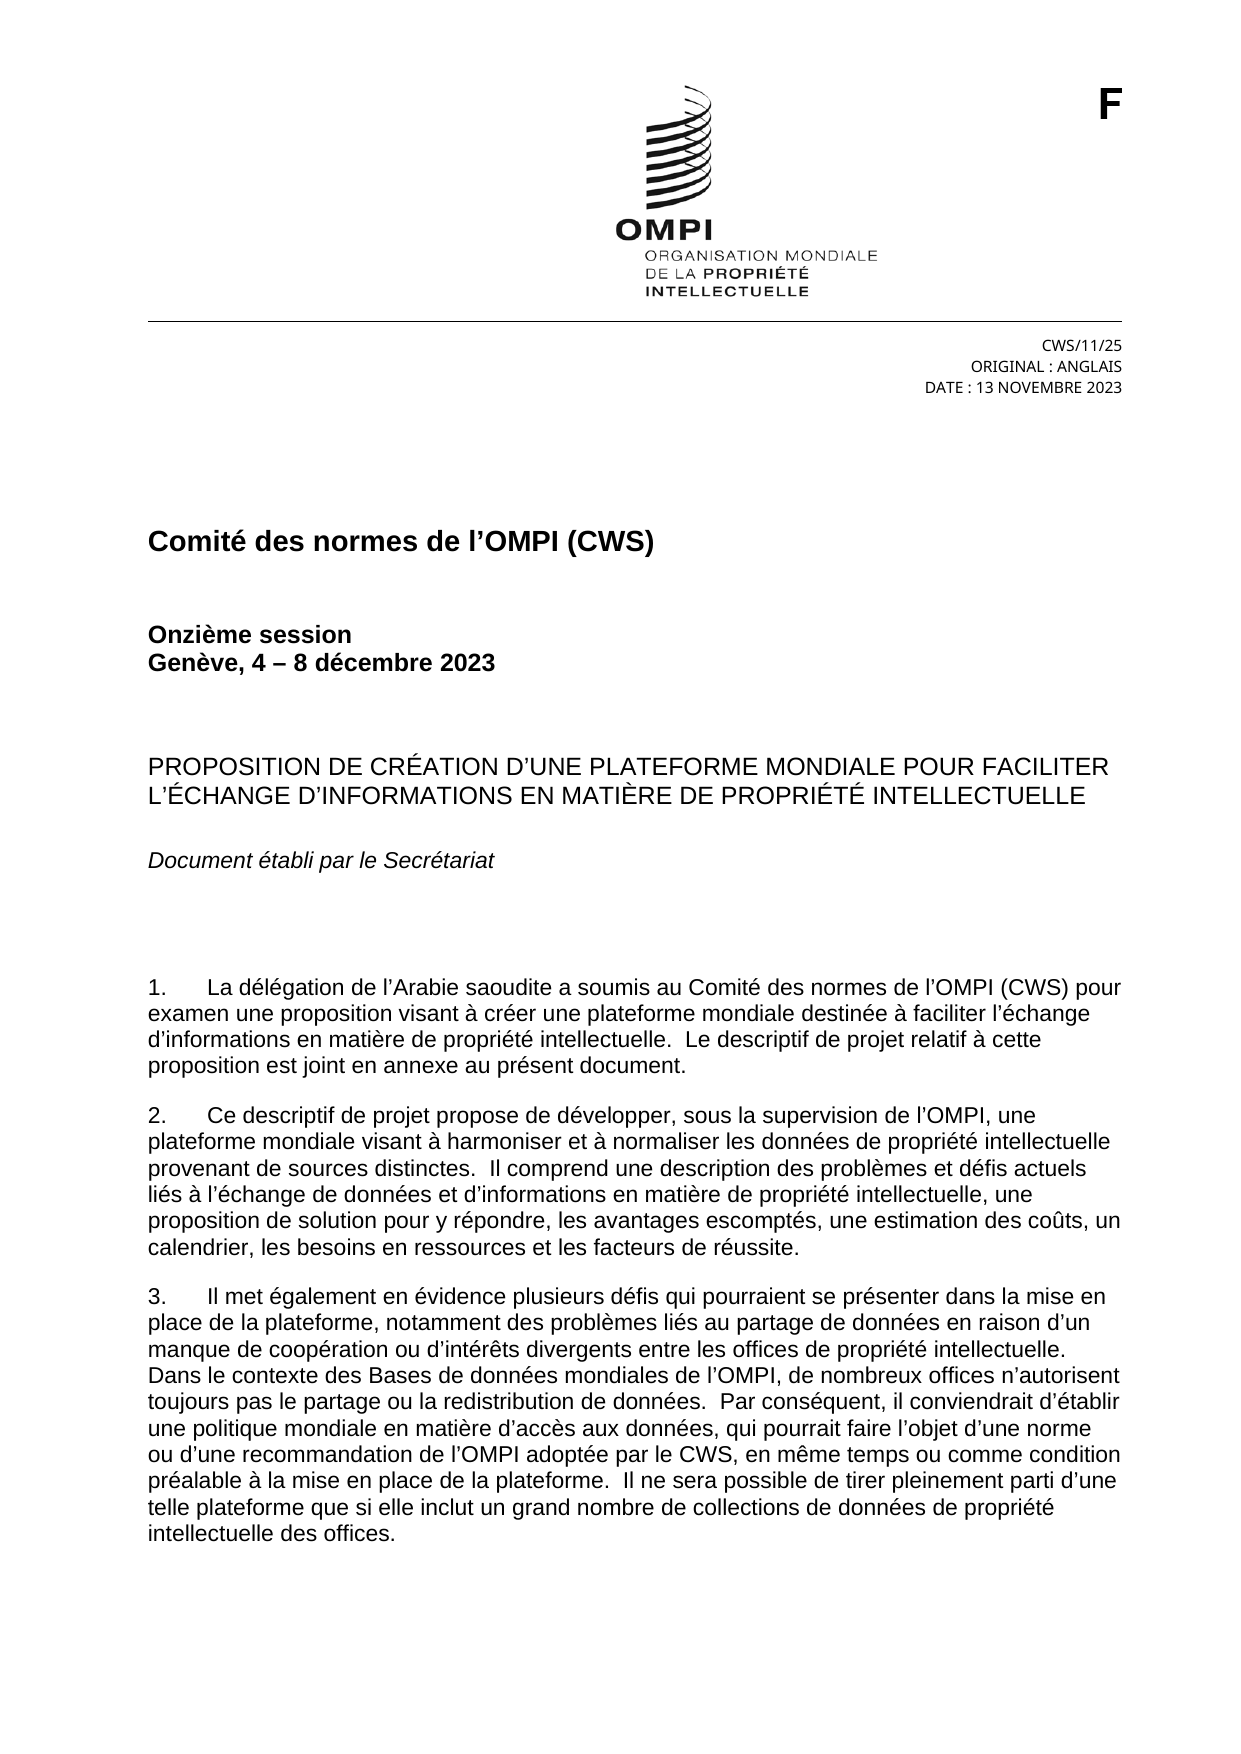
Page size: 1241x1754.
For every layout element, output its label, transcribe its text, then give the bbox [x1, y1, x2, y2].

text Onzième session [148, 619, 1122, 648]
text Genève, 4 – 8 décembre 2023 [148, 648, 1122, 677]
text Ce descriptif de projet propose de développer, sous la supervision de l’OMPI, une plateforme mondiale visant à harmoniser et à normaliser les données de propriété intellectuelle provenant de sources distinctes. Il comprend une description des problèmes et défis actuels liés à l’échange de données et d’informations en matière de propriété intellectuelle, une proposition de solution pour y répondre, les avantages escomptés, une estimation des coûts, un calendrier, les besoins en ressources et les facteurs de réussite. [148, 1102, 1122, 1260]
text Il met également en évidence plusieurs défis qui pourraient se présenter dans la mise en place de la plateforme, notamment des problèmes liés au partage de données en raison d’un manque de coopération ou d’intérêts divergents entre les offices de propriété intellectuelle. Dans le contexte des Bases de données mondiales de l’OMPI, de nombreux offices n’autorisent toujours pas le partage ou la redistribution de données. Par conséquent, il conviendrait d’établir une politique mondiale en matière d’accès aux données, qui pourrait faire l’objet d’une norme ou d’une recommandation de l’OMPI adoptée par le CWS, en même temps ou comme condition préalable à la mise en place de la plateforme. Il ne sera possible de tirer pleinement parti d’une telle plateforme que si elle inclut un grand nombre de collections de données de propriété intellectuelle des offices. [148, 1283, 1122, 1546]
text ORIGINAL : anglais [148, 356, 1122, 377]
text CWS/11/25 [148, 335, 1122, 356]
text DATE : 13 novembre 2023 [148, 377, 1122, 398]
text Comité des normes de l’OMPI (CWS) [148, 523, 1122, 557]
text La délégation de l’Arabie saoudite a soumis au Comité des normes de l’OMPI (CWS) pour examen une proposition visant à créer une plateforme mondiale destinée à faciliter l’échange d’informations en matière de propriété intellectuelle. Le descriptif de projet relatif à cette proposition est joint en annexe au présent document. [148, 973, 1122, 1079]
picture [613, 79, 1123, 299]
text Proposition de création d’une plateforme mondiale pour faciliter l’échange d’informations en matière de propriété intellectuelle [148, 752, 1122, 809]
text Document établi par le Secrétariat [148, 847, 1122, 873]
